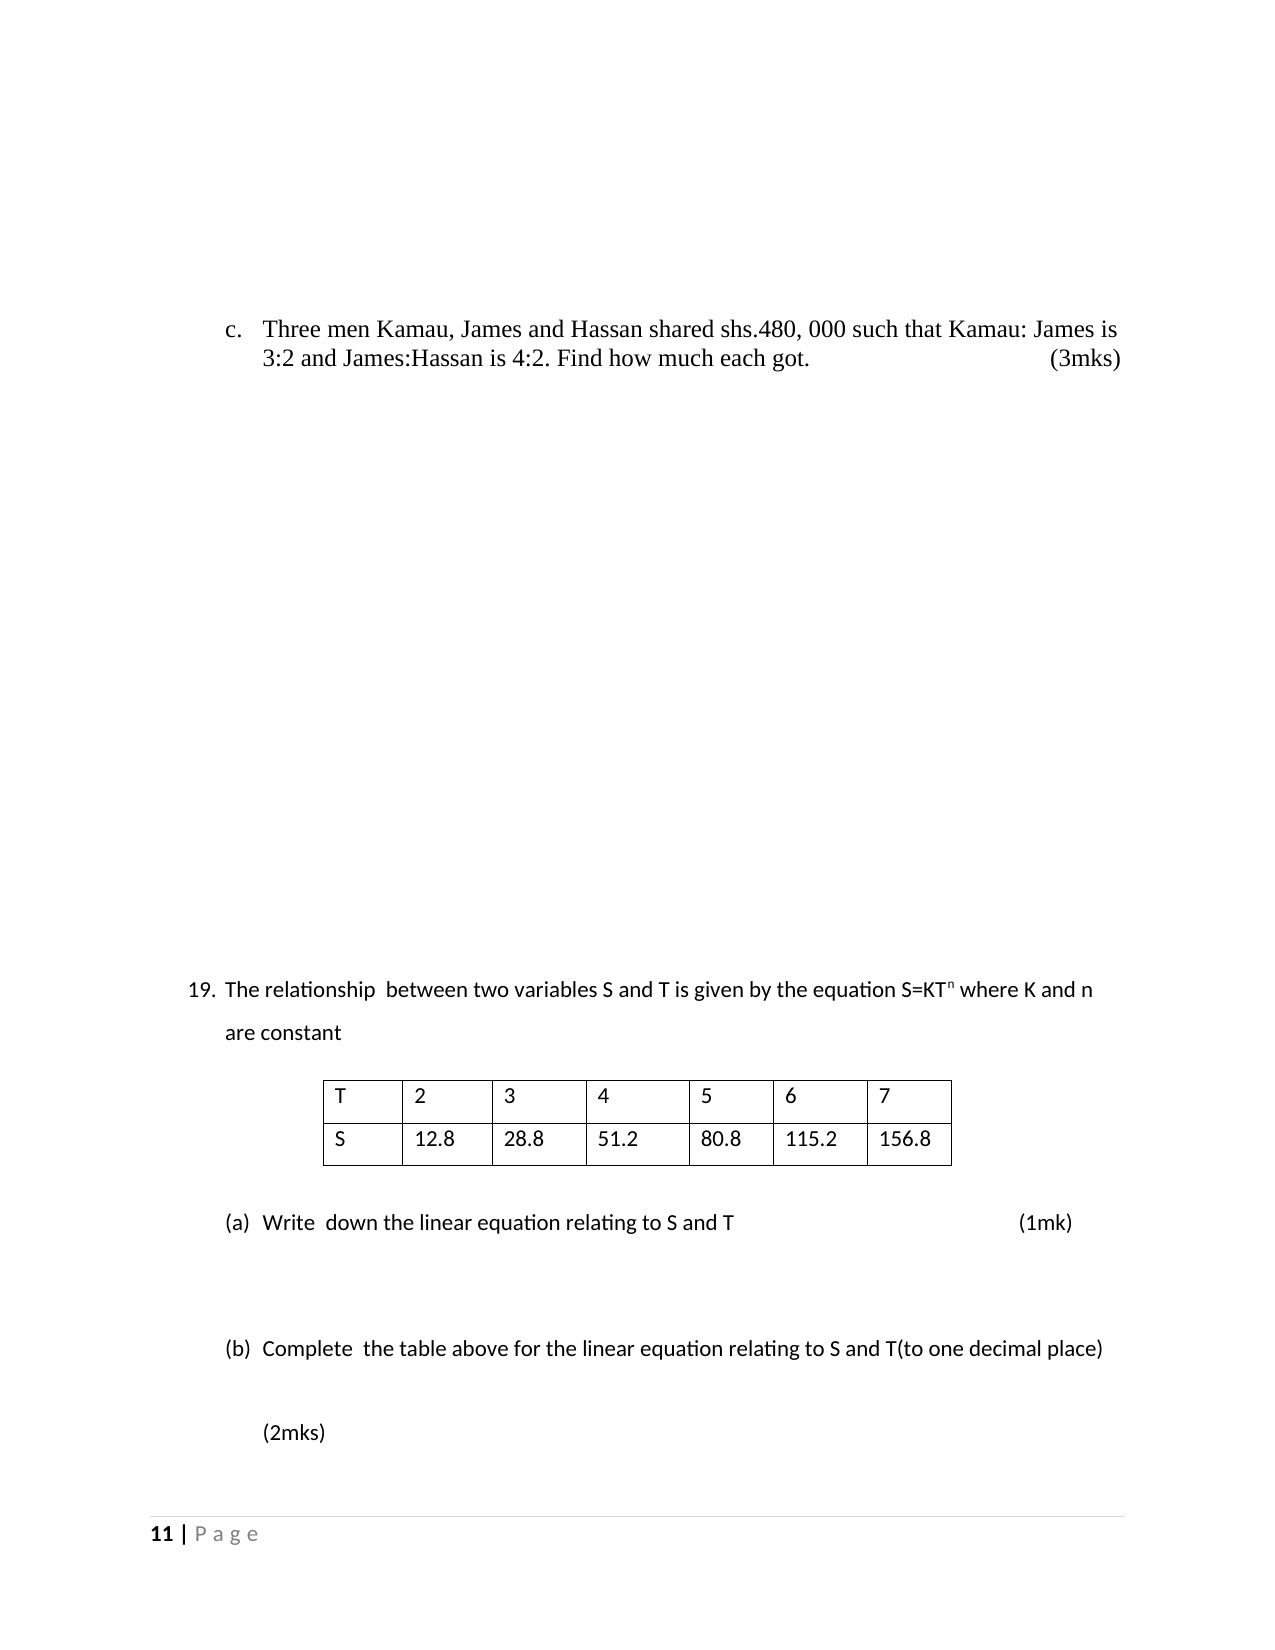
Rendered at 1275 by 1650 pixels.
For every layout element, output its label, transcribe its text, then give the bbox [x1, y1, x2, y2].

table_header T [324, 1081, 402, 1123]
table_cell S [324, 1124, 402, 1165]
table_header 5 [690, 1081, 773, 1123]
table_cell 12.8 [403, 1124, 492, 1165]
table_cell 156.8 [868, 1124, 951, 1165]
table_cell 28.8 [493, 1124, 586, 1165]
table_cell 80.8 [690, 1124, 773, 1165]
table_header 6 [774, 1081, 867, 1123]
table_header 7 [868, 1081, 951, 1123]
list The relationship between two variables S and T is given by the equation S=KTn where K and n are constant [187, 976, 1125, 1046]
table_cell 115.2 [774, 1124, 867, 1165]
table_header 2 [403, 1081, 492, 1123]
list Complete the table above for the linear equation relating to S and T(to one decimal place) (2mks) [225, 1334, 1125, 1446]
list Three men Kamau, James and Hassan shared shs.480, 000 such that Kamau: James is 3:2 and James:Hassan is 4:2. Find how much each got. (3mks) [225, 314, 1125, 372]
table_header 3 [493, 1081, 586, 1123]
table_header 4 [587, 1081, 689, 1123]
table_cell 51.2 [587, 1124, 689, 1165]
list Write down the linear equation relating to S and T (1mk) [225, 1208, 1125, 1236]
